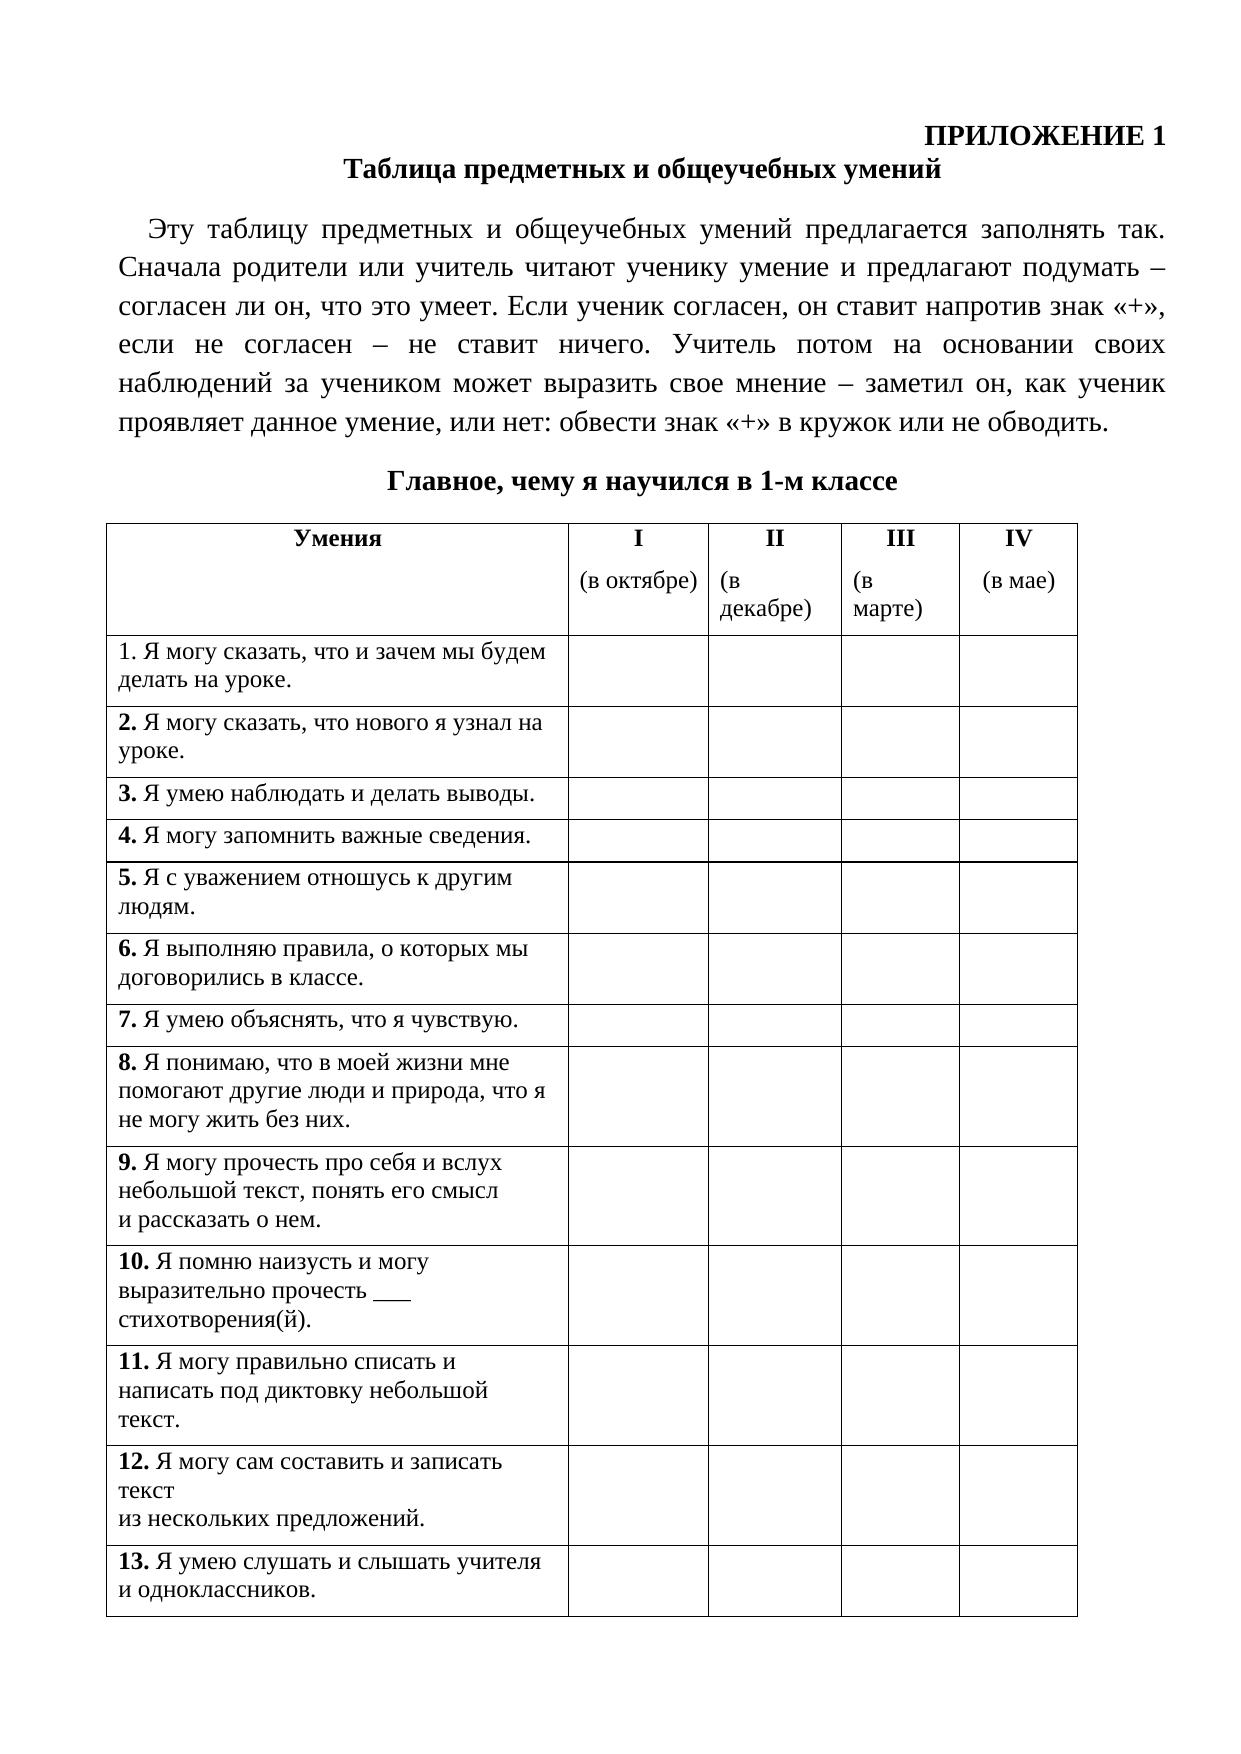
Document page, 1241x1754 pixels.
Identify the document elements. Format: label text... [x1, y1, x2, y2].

table_cell [709, 1446, 841, 1545]
table_cell [709, 1246, 841, 1345]
table_cell [842, 1346, 959, 1445]
table_cell 5. Я с уважением отношусь к другим людям. [107, 863, 568, 932]
table_cell [569, 820, 708, 861]
table_cell [569, 636, 708, 706]
table_cell [569, 707, 708, 777]
table_cell [960, 1546, 1077, 1616]
table_cell [569, 778, 708, 819]
table_cell [709, 1005, 841, 1046]
table_cell 12. Я могу сам составить и записать текст из нескольких предложений. [107, 1446, 568, 1545]
table_cell [709, 636, 841, 706]
table_cell [960, 1446, 1077, 1545]
text Таблица предметных и общеучебных умений [118, 152, 1167, 185]
table_cell [960, 636, 1077, 706]
table_cell 11. Я могу правильно списать и написать под диктовку небольшой текст. [107, 1346, 568, 1445]
table_cell 3. Я умею наблюдать и делать выводы. [107, 778, 568, 819]
table_header IV (в мае) [960, 524, 1077, 635]
table_header III (в марте) [842, 524, 959, 635]
table_cell [960, 1346, 1077, 1445]
table_cell [569, 1246, 708, 1345]
table_cell 10. Я помню наизусть и могу выразительно прочесть ___ стихотворения(й). [107, 1246, 568, 1345]
table_cell 1. Я могу сказать, что и зачем мы будем делать на уроке. [107, 636, 568, 706]
table_cell [842, 707, 959, 777]
table_cell [842, 1546, 959, 1616]
table_cell [709, 820, 841, 861]
table_cell [569, 863, 708, 932]
table_cell 2. Я могу сказать, что нового я узнал на уроке. [107, 707, 568, 777]
table_cell [960, 707, 1077, 777]
table_cell [960, 778, 1077, 819]
table_cell [569, 1446, 708, 1545]
table_cell [842, 1047, 959, 1146]
table_cell [709, 1546, 841, 1616]
table_cell [960, 1005, 1077, 1046]
table_cell [842, 820, 959, 861]
table_cell [960, 1147, 1077, 1245]
table_cell [709, 934, 841, 1003]
table_cell [842, 1005, 959, 1046]
table_cell [960, 1047, 1077, 1146]
table_cell [960, 1246, 1077, 1345]
table_cell [960, 863, 1077, 932]
table_cell [569, 1005, 708, 1046]
table_header II (в декабре) [709, 524, 841, 635]
text Главное, чему я научился в 1-м классе [118, 463, 1167, 497]
table_cell 4. Я могу запомнить важные сведения. [107, 820, 568, 861]
table_cell [569, 1047, 708, 1146]
table_cell [842, 1446, 959, 1545]
table_cell 6. Я выполняю правила, о которых мы договорились в классе. [107, 934, 568, 1003]
table_cell [960, 934, 1077, 1003]
table_cell 9. Я могу прочесть про себя и вслух небольшой текст, понять его смысл и рассказать о нем. [107, 1147, 568, 1245]
table_cell [709, 1047, 841, 1146]
table_header I (в октябре) [569, 524, 708, 635]
table_cell [842, 1147, 959, 1245]
table_cell [709, 1346, 841, 1445]
table_cell [569, 934, 708, 1003]
table_cell [960, 820, 1077, 861]
text Эту таблицу предметных и общеучебных умений предлагается заполнять так. Сначала родители или учитель читают ученику умение и предлагают подумать – согласен ли он, что это умеет. Если ученик согласен, он ставит напротив знак «+», если не согласен – не ставит ничего. Учитель потом на основании своих наблюдений за учеником может выразить свое мнение – заметил он, как ученик проявляет данное умение, или нет: обвести знак «+» в кружок или не обводить. [118, 211, 1167, 437]
table_cell [709, 778, 841, 819]
table_cell 8. Я понимаю, что в моей жизни мне помогают другие люди и природа, что я не могу жить без них. [107, 1047, 568, 1146]
table_cell [569, 1147, 708, 1245]
table_cell [842, 636, 959, 706]
table_cell [709, 707, 841, 777]
table_cell [842, 934, 959, 1003]
text ПРИЛОЖЕНИЕ 1 [118, 118, 1167, 152]
table_cell [569, 1346, 708, 1445]
table_cell [842, 1246, 959, 1345]
table_cell [709, 1147, 841, 1245]
table_cell [569, 1546, 708, 1616]
table_cell 7. Я умею объяснять, что я чувствую. [107, 1005, 568, 1046]
table_cell [842, 863, 959, 932]
table_cell [842, 778, 959, 819]
table_cell [709, 863, 841, 932]
table_header Умения [107, 524, 568, 635]
table_cell 13. Я умею слушать и слышать учителя и одноклассников. [107, 1546, 568, 1616]
